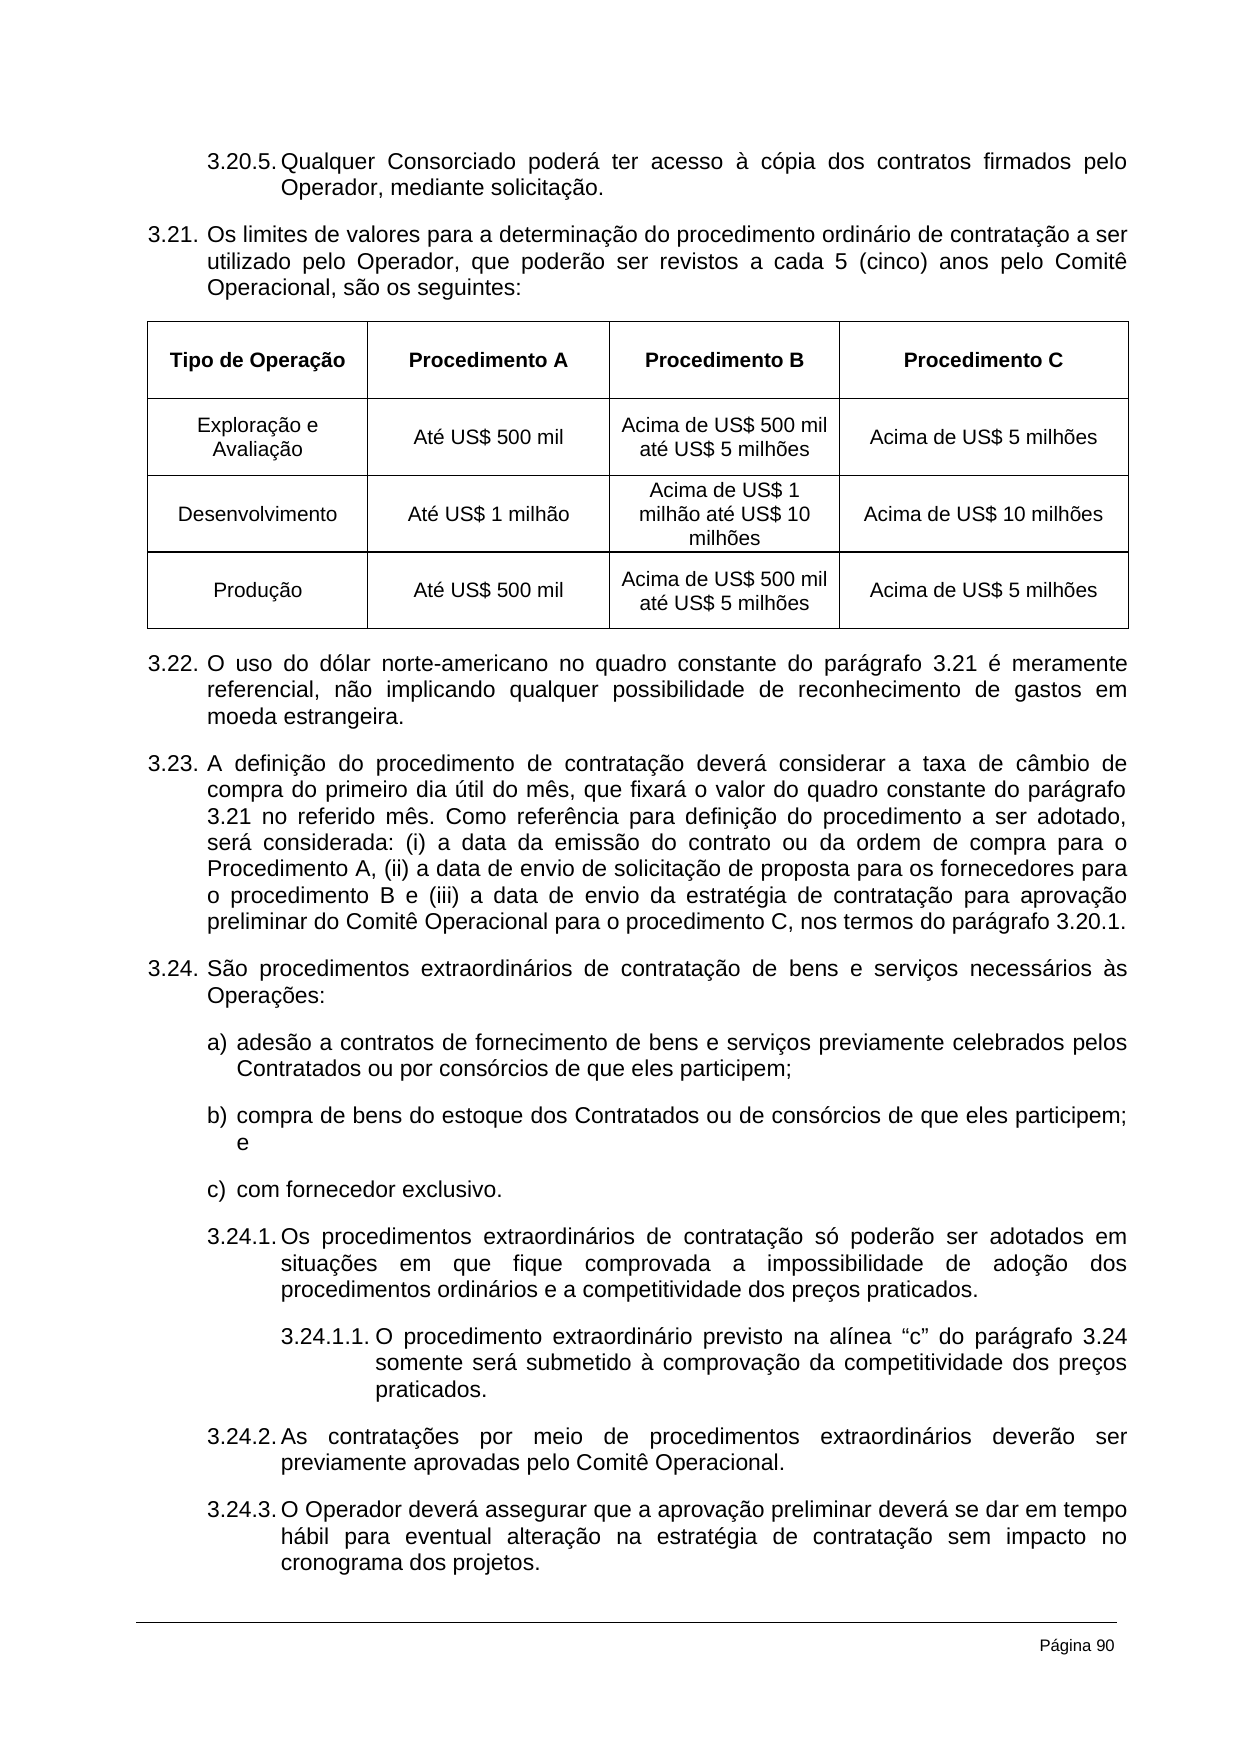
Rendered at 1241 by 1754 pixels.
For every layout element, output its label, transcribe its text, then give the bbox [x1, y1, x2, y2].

table_cell Produção [148, 553, 367, 628]
table_cell Até US$ 500 mil [368, 553, 609, 628]
table_cell Desenvolvimento [148, 476, 367, 551]
table_cell Acima de US$ 5 milhões [840, 553, 1128, 628]
table_cell Até US$ 500 mil [368, 399, 609, 475]
table_cell Até US$ 1 milhão [368, 476, 609, 551]
table_header Procedimento C [840, 322, 1128, 398]
text O Operador deverá assegurar que a aprovação preliminar deverá se dar em tempo hábil para eventual alteração na estratégia de contratação sem impacto no cronograma dos projetos. [207, 1496, 1128, 1576]
table_cell Exploração e Avaliação [148, 399, 367, 475]
text Qualquer Consorciado poderá ter acesso à cópia dos contratos firmados pelo Operador, mediante solicitação. [207, 148, 1128, 200]
table_header Procedimento A [368, 322, 609, 398]
text O uso do dólar norte-americano no quadro constante do parágrafo 3.21 é meramente referencial, não implicando qualquer possibilidade de reconhecimento de gastos em moeda estrangeira. [148, 650, 1128, 729]
table_header Procedimento B [610, 322, 839, 398]
table_cell Acima de US$ 500 mil até US$ 5 milhões [610, 399, 839, 475]
table_cell Acima de US$ 1 milhão até US$ 10 milhões [610, 476, 839, 551]
text Os procedimentos extraordinários de contratação só poderão ser adotados em situações em que fique comprovada a impossibilidade de adoção dos procedimentos ordinários e a competitividade dos preços praticados. [207, 1223, 1128, 1302]
table_cell Acima de US$ 5 milhões [840, 399, 1128, 475]
table_header Tipo de Operação [148, 322, 367, 398]
list compra de bens do estoque dos Contratados ou de consórcios de que eles participem; e [207, 1102, 1128, 1155]
table_cell Acima de US$ 10 milhões [840, 476, 1128, 551]
text São procedimentos extraordinários de contratação de bens e serviços necessários às Operações: [148, 955, 1128, 1008]
table_cell Acima de US$ 500 mil até US$ 5 milhões [610, 553, 839, 628]
text A definição do procedimento de contratação deverá considerar a taxa de câmbio de compra do primeiro dia útil do mês, que fixará o valor do quadro constante do parágrafo 3.21 no referido mês. Como referência para definição do procedimento a ser adotado, será considerada: (i) a data da emissão do contrato ou da ordem de compra para o Procedimento A, (ii) a data de envio de solicitação de proposta para os fornecedores para o procedimento B e (iii) a data de envio da estratégia de contratação para aprovação preliminar do Comitê Operacional para o procedimento C, nos termos do parágrafo 3.20.1. [148, 750, 1128, 934]
text O procedimento extraordinário previsto na alínea “c” do parágrafo 3.24 somente será submetido à comprovação da competitividade dos preços praticados. [281, 1323, 1128, 1402]
list adesão a contratos de fornecimento de bens e serviços previamente celebrados pelos Contratados ou por consórcios de que eles participem; [207, 1029, 1128, 1082]
text Os limites de valores para a determinação do procedimento ordinário de contratação a ser utilizado pelo Operador, que poderão ser revistos a cada 5 (cinco) anos pelo Comitê Operacional, são os seguintes: [148, 221, 1128, 300]
text As contratações por meio de procedimentos extraordinários deverão ser previamente aprovadas pelo Comitê Operacional. [207, 1423, 1128, 1476]
list com fornecedor exclusivo. [207, 1176, 1128, 1202]
